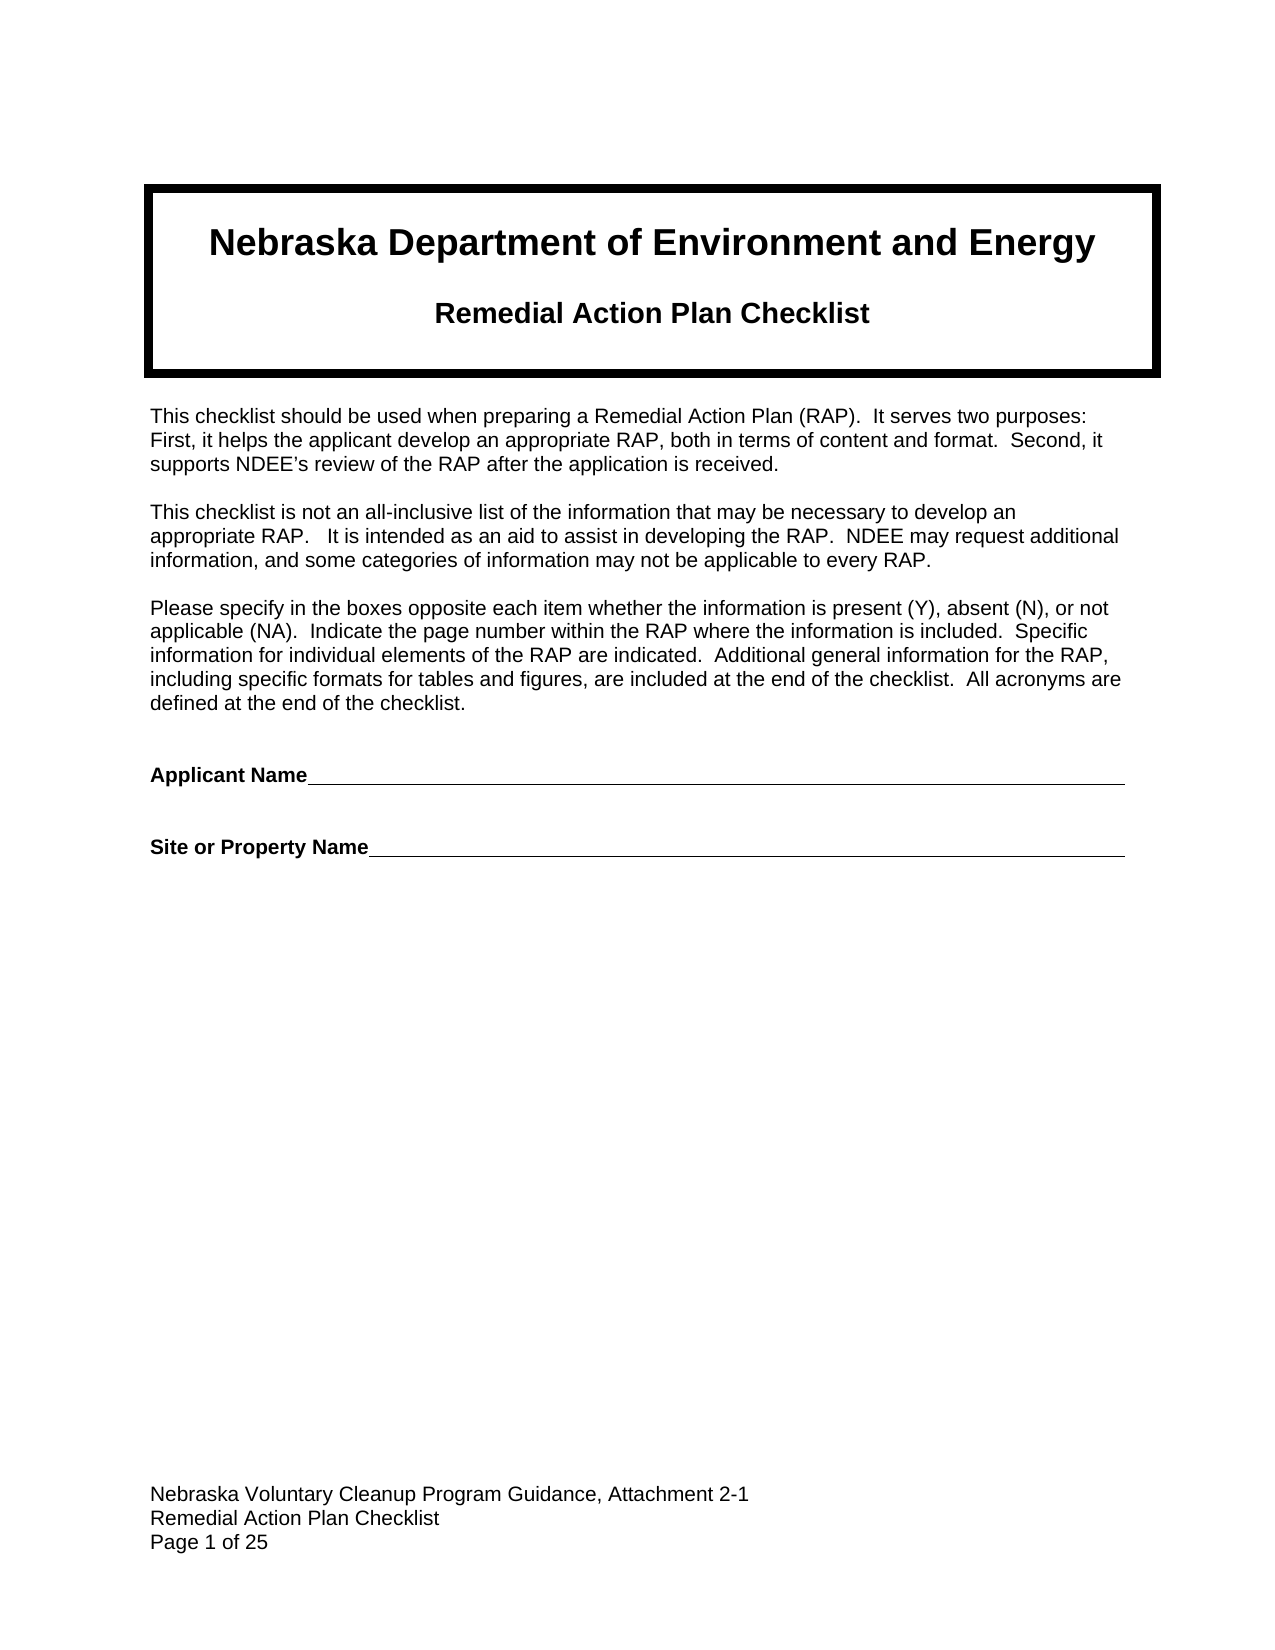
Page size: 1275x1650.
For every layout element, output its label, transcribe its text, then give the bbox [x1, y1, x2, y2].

text Please specify in the boxes opposite each item whether the information is present (Y), absent (N), or not applicable (). Indicate the page number within the RAP where the information is included. Specific information for individual elements of the RAP are indicated. Additional general information for the RAP, including specific formats for tables and figures, are included at the end of the checklist. All acronyms are defined at the end of the checklist. [150, 595, 1125, 715]
text Applicant Name [150, 763, 1125, 787]
text This checklist should be used when preparing a Remedial Action Plan (RAP). It serves two purposes: First, it helps the applicant develop an appropriate RAP, both in terms of content and format. Second, it supports NDEE’s review of the RAP after the application is received. [150, 404, 1125, 476]
text This checklist is not an all-inclusive list of the information that may be necessary to develop an appropriate RAP. It is intended as an aid to assist in developing the RAP. NDEE may request additional information, and some categories of information may not be applicable to every RAP. [150, 499, 1125, 571]
text Site or Property Name [150, 835, 1125, 859]
